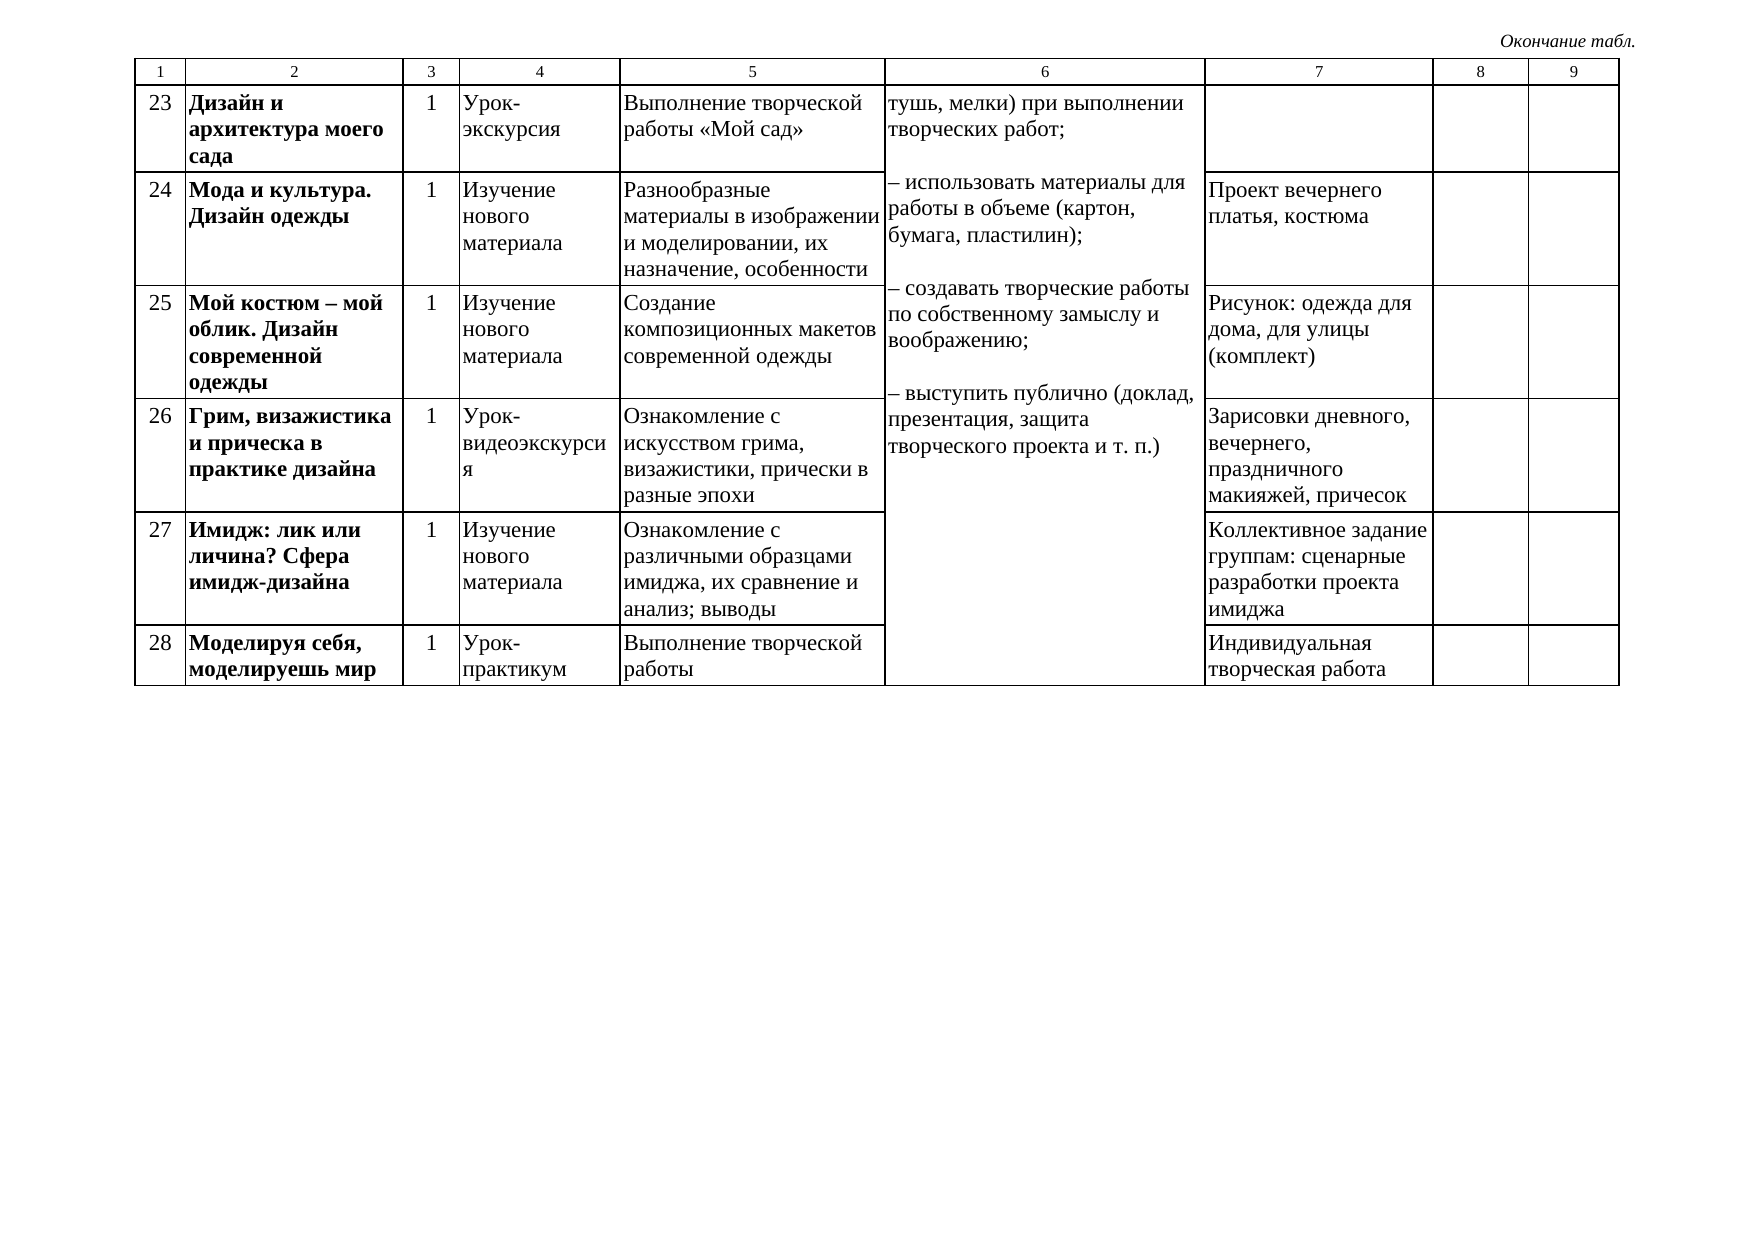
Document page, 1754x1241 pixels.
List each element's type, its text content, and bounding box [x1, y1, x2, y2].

table_header 3 [404, 59, 459, 84]
table_cell Рисунок: одежда для дома, для улицы (комплект) [1206, 286, 1432, 398]
table_cell [1434, 399, 1528, 511]
table_cell 1 [404, 173, 459, 284]
table_cell Грим, визажистика и прическа в практике дизайна [186, 399, 402, 511]
table_cell Урок-практикум [460, 626, 619, 685]
table_cell [1434, 286, 1528, 398]
table_cell 1 [404, 626, 459, 685]
table_cell Мой костюм – мой облик. Дизайн современной одежды [186, 286, 402, 398]
table_cell [1434, 626, 1528, 685]
table_cell 27 [136, 513, 185, 624]
table_cell Выполнение творческой работы [621, 626, 884, 685]
text Окончание табл. [118, 29, 1636, 51]
table_header 9 [1529, 59, 1618, 84]
table_cell Индивидуальная творческая работа [1206, 626, 1432, 685]
table_cell 1 [404, 399, 459, 511]
table_cell 1 [404, 286, 459, 398]
table_cell Изучение нового материала [460, 513, 619, 624]
table_cell Урок-видеоэкскурсия [460, 399, 619, 511]
table_cell Имидж: лик или личина? Сфера имидж-дизайна [186, 513, 402, 624]
table_cell [1529, 86, 1618, 171]
table_cell Урок-экскурсия [460, 86, 619, 171]
table_cell Зарисовки дневного, вечернего, праздничного макияжей, причесок [1206, 399, 1432, 511]
table_cell 1 [404, 513, 459, 624]
table_cell [1434, 86, 1528, 171]
table_cell 25 [136, 286, 185, 398]
table_cell [1529, 513, 1618, 624]
table_cell Ознакомление с различными образцами имиджа, их сравнение и анализ; выводы [621, 513, 884, 624]
table_cell 28 [136, 626, 185, 685]
table_cell [1529, 173, 1618, 284]
table_cell Изучение нового материала [460, 286, 619, 398]
table_cell [1529, 286, 1618, 398]
table_cell [1434, 173, 1528, 284]
table_cell [1529, 626, 1618, 685]
table_header 8 [1434, 59, 1528, 84]
table_cell Изучение нового материала [460, 173, 619, 284]
table_cell Дизайн и архитектура моего сада [186, 86, 402, 171]
table_cell 23 [136, 86, 185, 171]
table_cell 26 [136, 399, 185, 511]
table_cell [1529, 399, 1618, 511]
table_header 1 [136, 59, 185, 84]
table_cell Ознакомление с искусством грима, визажистики, прически в разные эпохи [621, 399, 884, 511]
table_cell [1206, 86, 1432, 171]
table_header 7 [1206, 59, 1432, 84]
table_cell Разнообразные материалы в изображении и моделировании, их назначение, особенности [621, 173, 884, 284]
table_cell Создание композиционных макетов современной одежды [621, 286, 884, 398]
table_cell Проект вечернего платья, костюма [1206, 173, 1432, 284]
table_header 2 [186, 59, 402, 84]
table_cell тушь, мелки) при выполнении творческих работ; – использовать материалы для работы в объеме (картон, бумага, пластилин); – создавать творческие работы по собственному замыслу и воображению; – выступить публично (доклад, презентация, защита творческого проекта и т. п.) [886, 86, 1204, 685]
table_cell Мода и культура. Дизайн одежды [186, 173, 402, 284]
table_cell Коллективное задание группам: сценарные разработки проекта имиджа [1206, 513, 1432, 624]
table_header 5 [621, 59, 884, 84]
table_cell [1434, 513, 1528, 624]
table_cell Моделируя себя, моделируешь мир [186, 626, 402, 685]
table_cell 24 [136, 173, 185, 284]
table_cell 1 [404, 86, 459, 171]
table_cell Выполнение творческой работы «Мой сад» [621, 86, 884, 171]
table_header 6 [886, 59, 1204, 84]
table_header 4 [460, 59, 619, 84]
